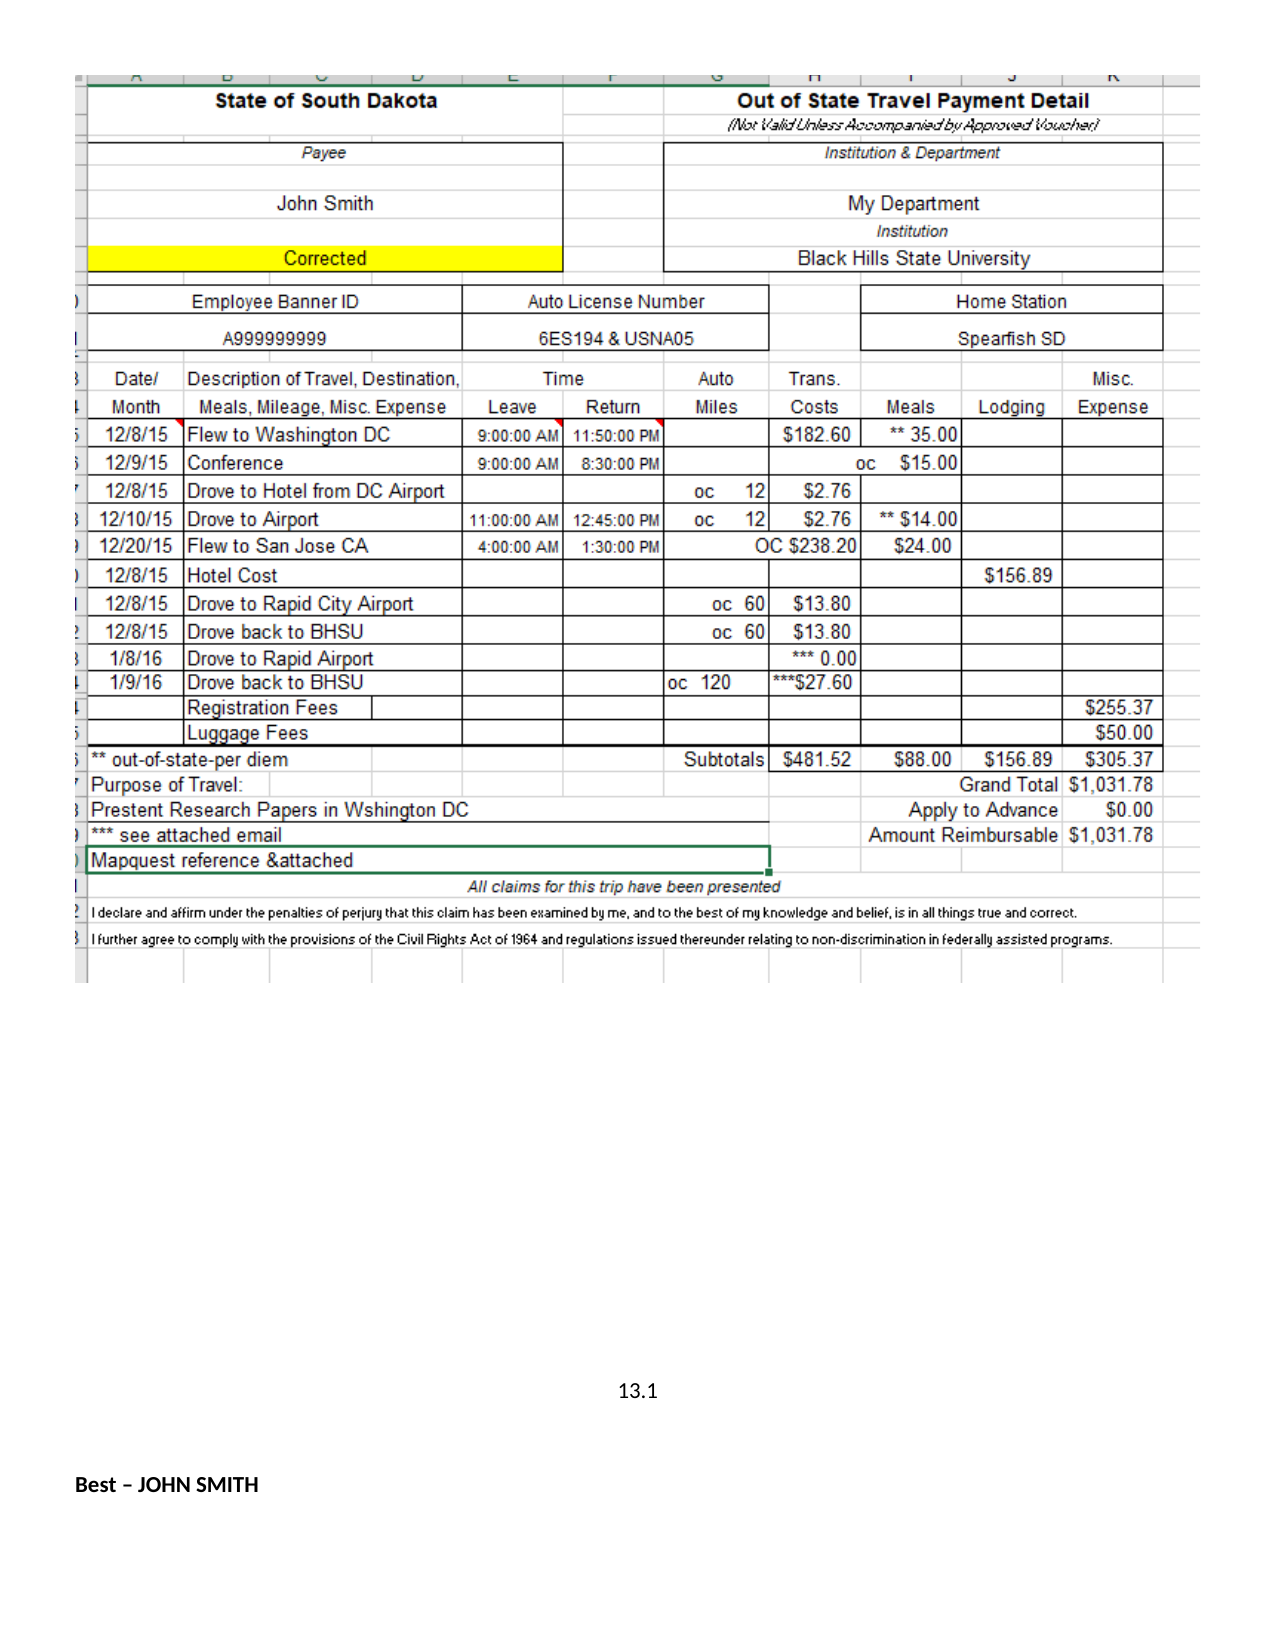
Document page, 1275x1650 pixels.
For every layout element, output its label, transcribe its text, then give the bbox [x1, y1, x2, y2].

picture [75, 75, 1200, 983]
text 13.1 [75, 1376, 1200, 1404]
text Best – JOHN SMITH [75, 1470, 1200, 1498]
